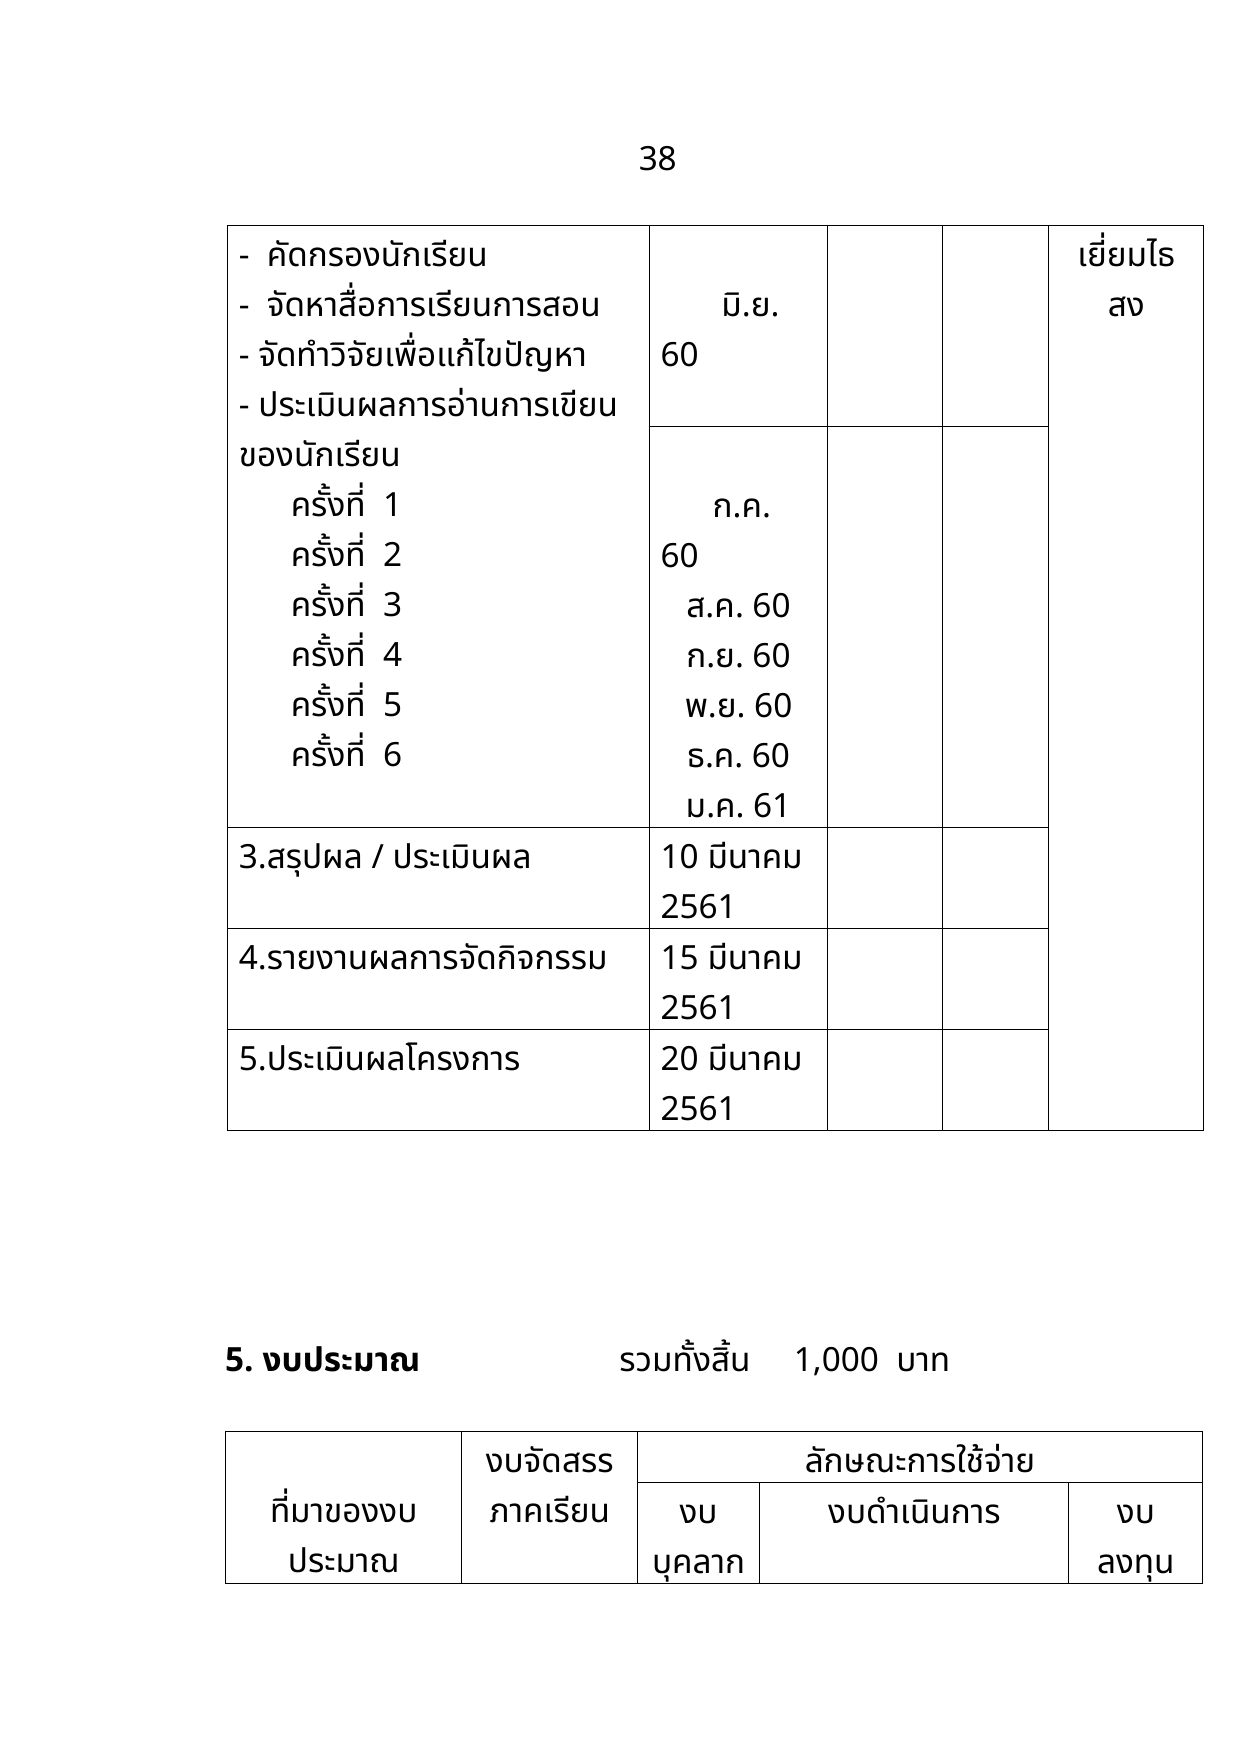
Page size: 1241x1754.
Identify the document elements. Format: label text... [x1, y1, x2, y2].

text 5. งบประมาณ รวมทั้งสิ้น 1,000 บาท [225, 1331, 1090, 1381]
table_header งบจัดสรร ภาคเรียน [462, 1432, 637, 1583]
table_cell [828, 929, 942, 1029]
table_cell [943, 828, 1048, 928]
table_cell 20 มีนาคม 2561 [650, 1030, 827, 1130]
table_cell 5.ประเมินผลโครงการ [228, 1030, 649, 1130]
table_cell [828, 828, 942, 928]
table_cell มิ.ย. 60 [650, 226, 827, 426]
table_cell งบลงทุน [1069, 1483, 1202, 1583]
table_cell [943, 1030, 1048, 1130]
table_cell 10 มีนาคม 2561 [650, 828, 827, 928]
table_cell [828, 427, 942, 827]
table_cell [943, 929, 1048, 1029]
table_cell 3.สรุปผล / ประเมินผล [228, 828, 649, 928]
table_cell งบดำเนินการ [760, 1483, 1068, 1583]
table_cell [828, 1030, 942, 1130]
table_cell ก.ค. 60 ส.ค. 60 ก.ย. 60 พ.ย. 60 ธ.ค. 60 ม.ค. 61 [650, 427, 827, 827]
table_header ที่มาของงบประมาณ [226, 1432, 461, 1583]
table_cell งบบุคลากร [638, 1483, 759, 1583]
table_header ลักษณะการใช้จ่าย [638, 1432, 1202, 1482]
table_cell 15 มีนาคม 2561 [650, 929, 827, 1029]
table_cell [943, 427, 1048, 827]
table_cell 4.รายงานผลการจัดกิจกรรม [228, 929, 649, 1029]
